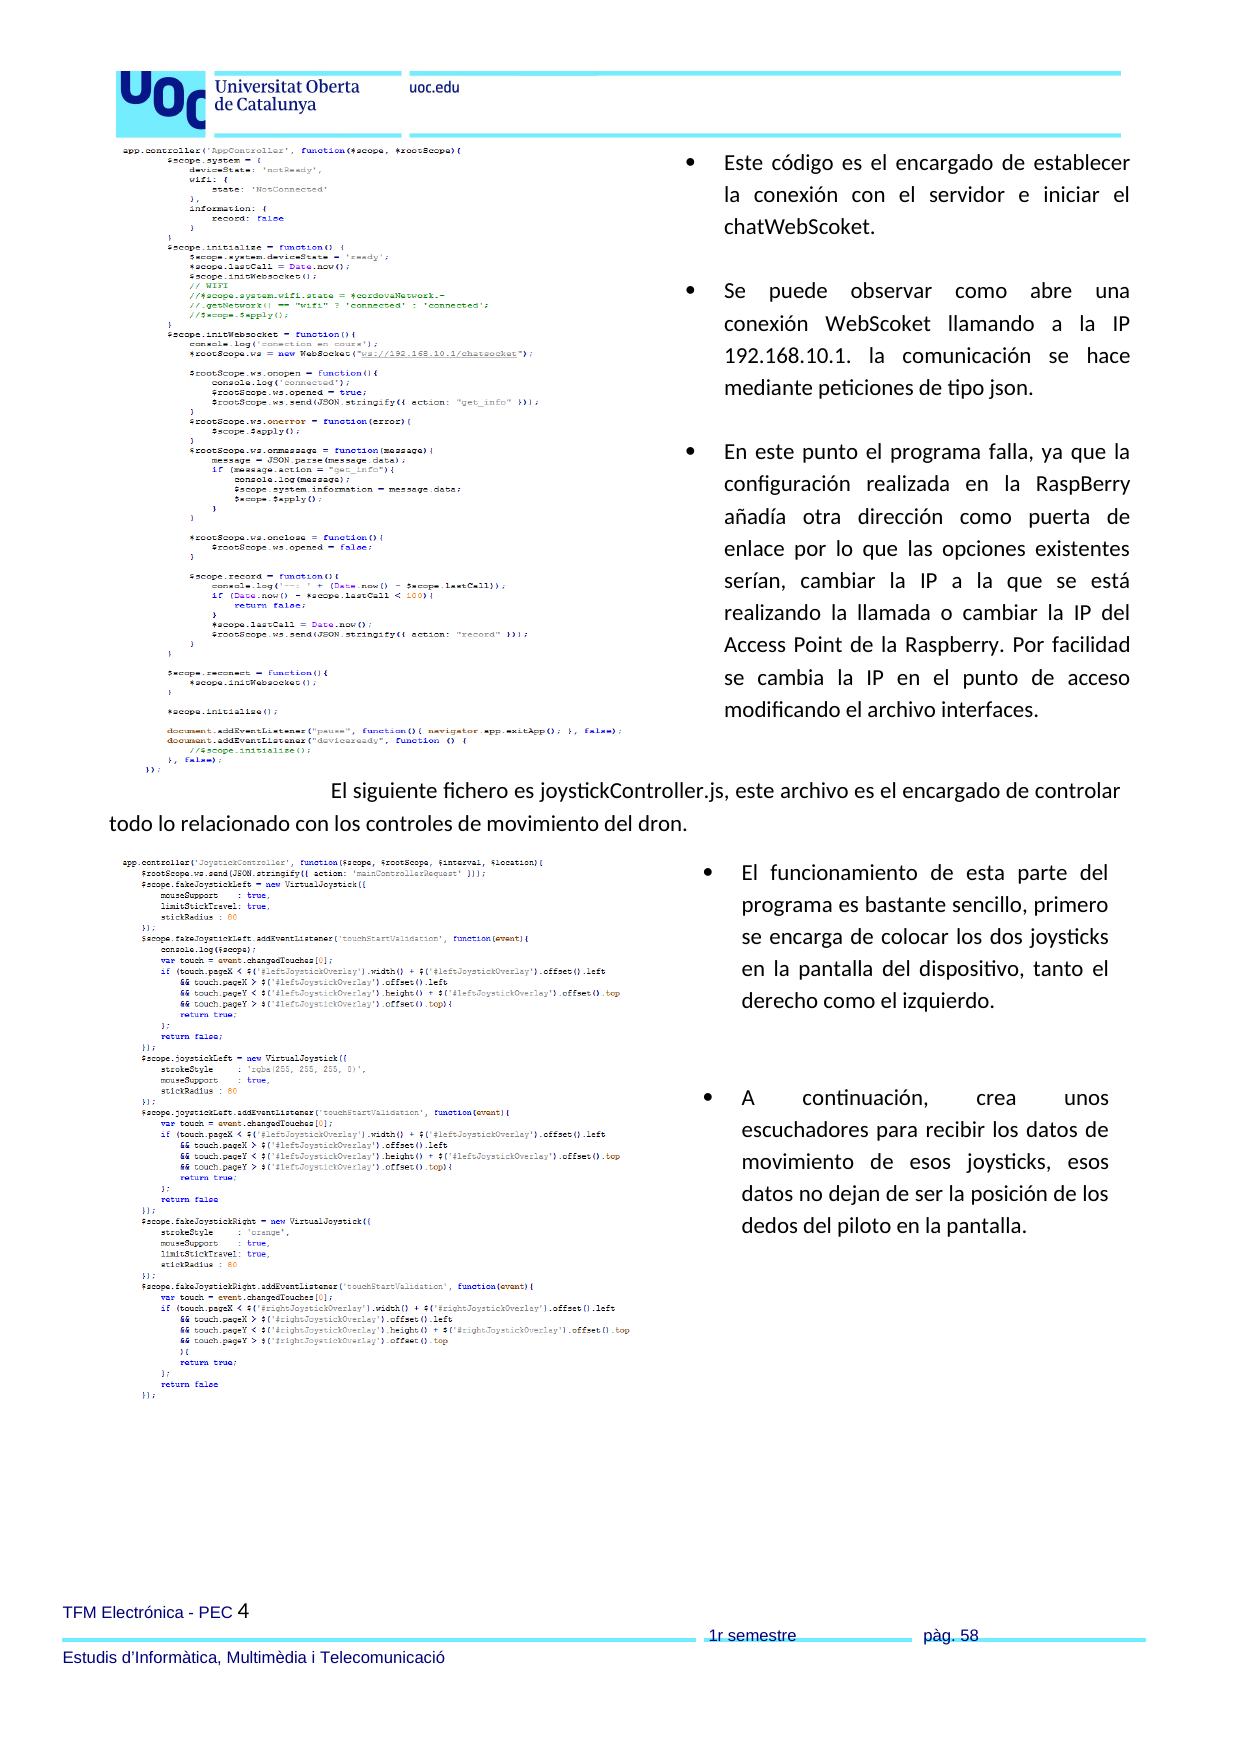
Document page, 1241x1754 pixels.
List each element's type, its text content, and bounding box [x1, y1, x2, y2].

picture [116, 71, 1121, 141]
table_cell [109, 148, 638, 777]
text El siguiente fichero es joystickController.js, este archivo es el encargado de controlar todo lo relacionado con los controles de movimiento del dron. [109, 777, 1122, 837]
picture [120, 147, 627, 773]
picture [120, 857, 638, 1402]
table_cell Este código es el encargado de establecer la conexión con el servidor e iniciar el chatWebScoket. Se puede observar como abre una conexión WebScoket llamando a la IP 192.168.10.1. la comunicación se hace mediante peticiones de tipo json. En este punto el programa falla, ya que la configuración realizada en la RaspBerry añadía otra dirección como puerta de enlace por lo que las opciones existentes serían, cambiar la IP a la que se está realizando la llamada o cambiar la IP del Access Point de la Raspberry. Por facilidad se cambia la IP en el punto de acceso modificando el archivo interfaces. [638, 148, 1142, 777]
table_header El funcionamiento de esta parte del programa es bastante sencillo, primero se encarga de colocar los dos joysticks en la pantalla del dispositivo, tanto el derecho como el izquierdo. A continuación, crea unos escuchadores para recibir los datos de movimiento de esos joysticks, esos datos no dejan de ser la posición de los dedos del piloto en la pantalla. [655, 858, 1121, 1434]
table_header [109, 858, 655, 1434]
